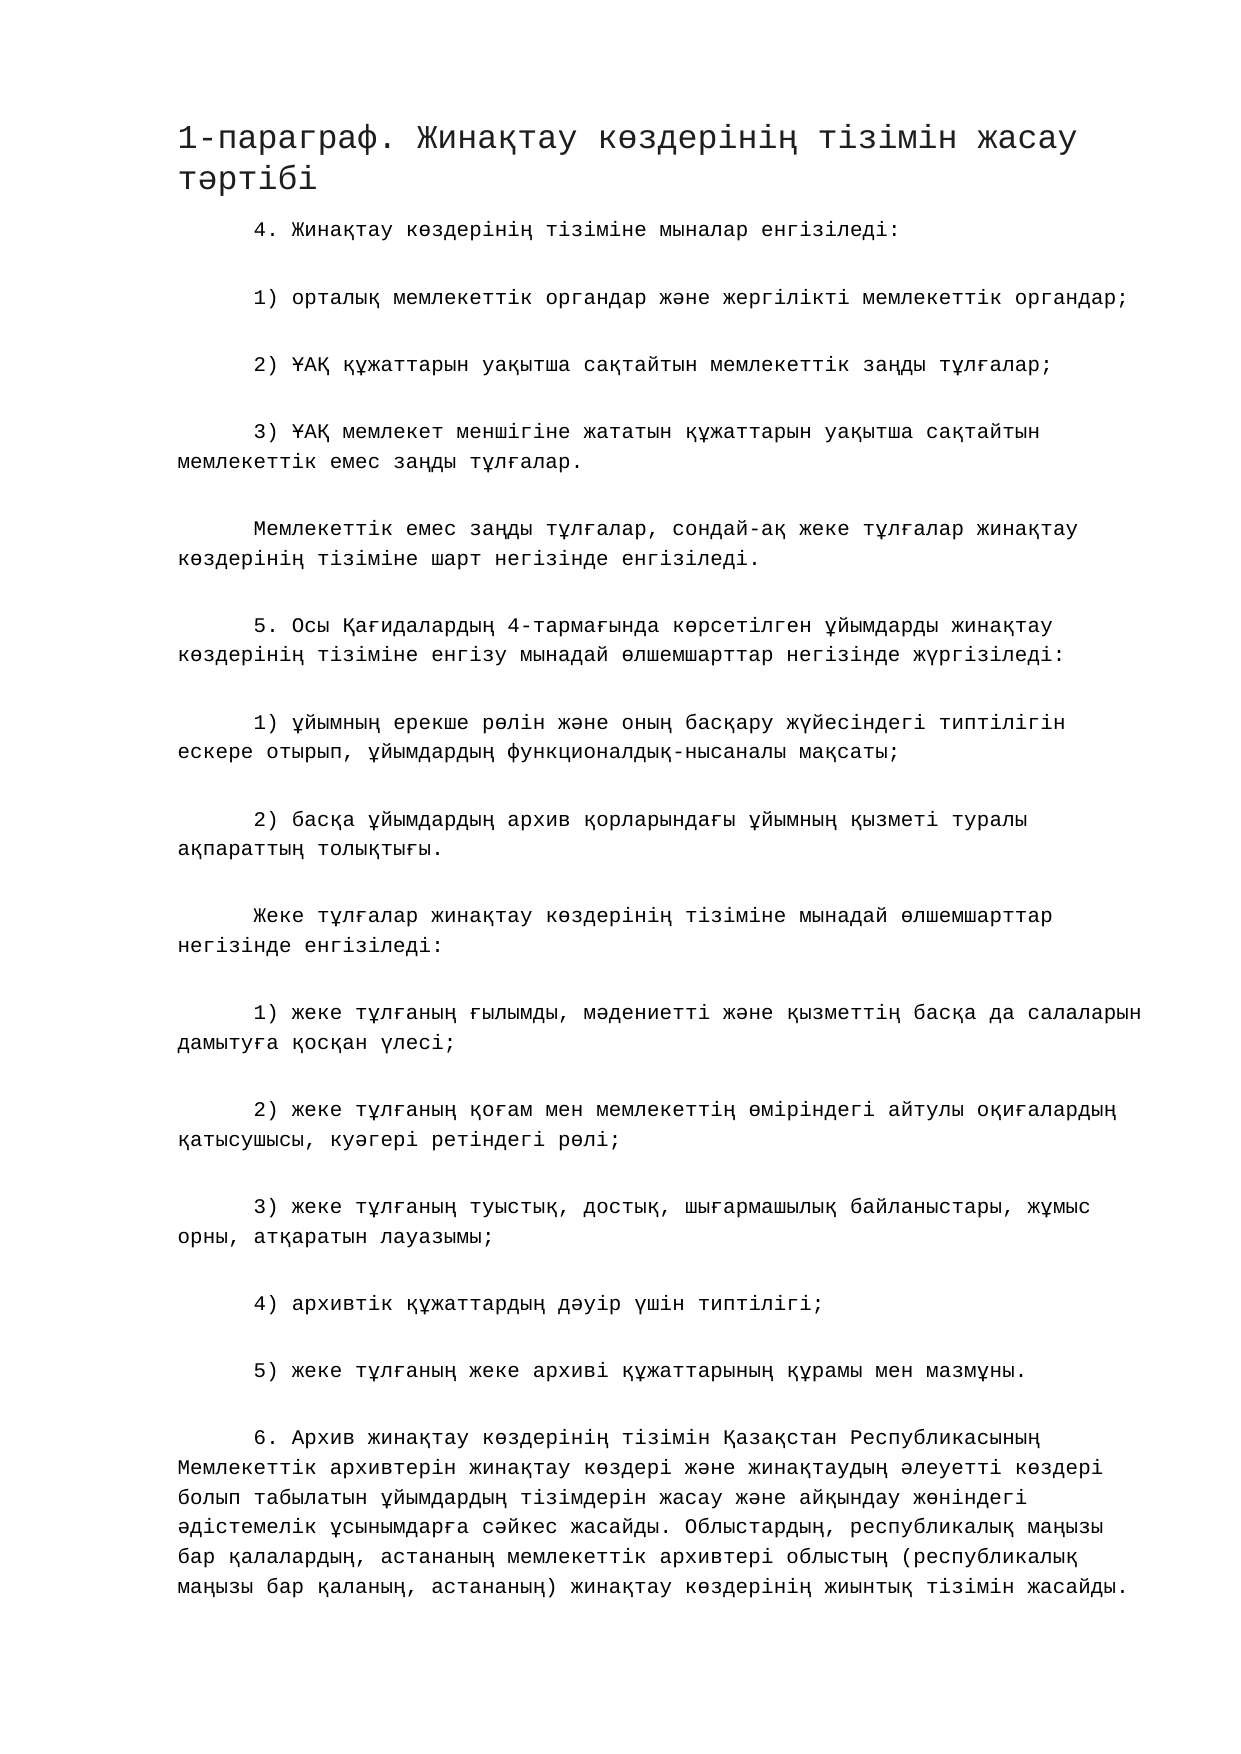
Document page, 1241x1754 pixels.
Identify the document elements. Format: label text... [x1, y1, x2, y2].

text 4. Жинақтау көздерінің тізіміне мыналар енгізіледі: [177, 213, 1152, 243]
text 3) жеке тұлғаның туыстық, достық, шығармашылық байланыстары, жұмыс орны, атқаратын лауазымы; [177, 1190, 1152, 1249]
text 1) орталық мемлекеттік органдар және жергілікті мемлекеттік органдар; [177, 281, 1152, 310]
text 6. Архив жинақтау көздерінің тізімін Қазақстан Республикасының Мемлекеттік архивтерін жинақтау көздері және жинақтаудың әлеуетті көздері болып табылатын ұйымдардың тізімдерін жасау және айқындау жөніндегі әдістемелік ұсынымдарға сәйкес жасайды. Облыстардың, республикалық маңызы бар қалалардың, астананың мемлекеттік архивтері облыстың (республикалық маңызы бар қаланың, астананың) жинақтау көздерінің жиынтық тізімін жасайды. [177, 1421, 1152, 1599]
text 2) жеке тұлғаның қоғам мен мемлекеттің өміріндегі айтулы оқиғалардың қатысушысы, куәгері ретіндегі рөлі; [177, 1093, 1152, 1152]
text Жеке тұлғалар жинақтау көздерінің тізіміне мынадай өлшемшарттар негізінде енгізіледі: [177, 899, 1152, 959]
text Мемлекеттік емес заңды тұлғалар, сондай-ақ жеке тұлғалар жинақтау көздерінің тізіміне шарт негізінде енгізіледі. [177, 512, 1152, 571]
text 1) ұйымның ерекше рөлін және оның басқару жүйесіндегі типтілігін ескере отырып, ұйымдардың функционалдық-нысаналы мақсаты; [177, 706, 1152, 765]
text 5) жеке тұлғаның жеке архиві құжаттарының құрамы мен мазмұны. [177, 1354, 1152, 1384]
text 3) ҰАҚ мемлекет меншігіне жататын құжаттарын уақытша сақтайтын мемлекеттік емес заңды тұлғалар. [177, 415, 1152, 474]
text 1) жеке тұлғаның ғылымды, мәдениетті және қызметтің басқа да салаларын дамытуға қосқан үлесі; [177, 996, 1152, 1056]
text 2) басқа ұйымдардың архив қорларындағы ұйымның қызметі туралы ақпараттың толықтығы. [177, 802, 1152, 862]
text 5. Осы Қағидалардың 4-тармағында көрсетілген ұйымдарды жинақтау көздерінің тізіміне енгізу мынадай өлшемшарттар негізінде жүргізіледі: [177, 609, 1152, 668]
text 2) ҰАҚ құжаттарын уақытша сақтайтын мемлекеттік заңды тұлғалар; [177, 348, 1152, 377]
text 4) архивтік құжаттардың дәуір үшін типтілігі; [177, 1287, 1152, 1317]
text 1-параграф. Жинақтау көздерінің тізімін жасау тәртібі [177, 118, 1152, 199]
